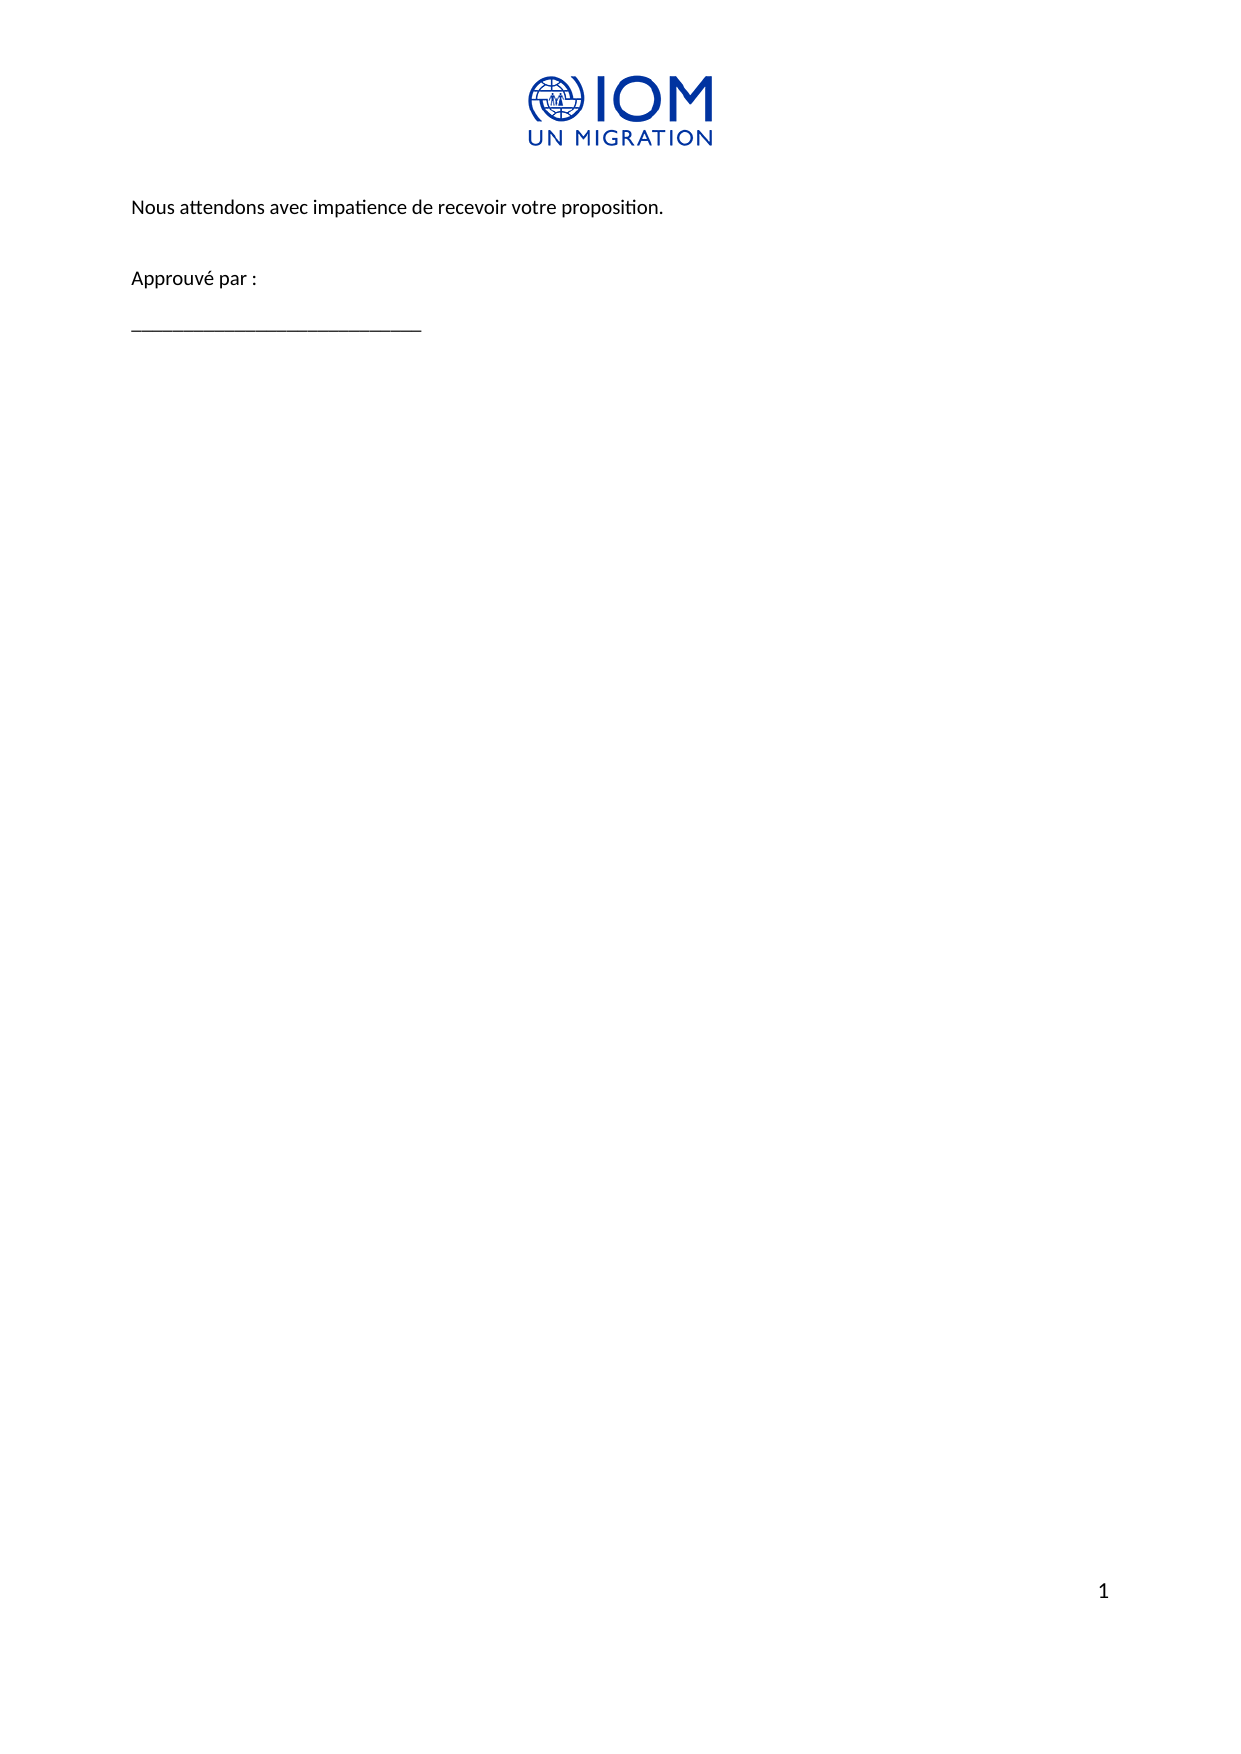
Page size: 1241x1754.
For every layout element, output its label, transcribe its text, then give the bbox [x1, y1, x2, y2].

text Approuvé par : [131, 266, 1109, 291]
picture [524, 75, 716, 147]
text Nous attendons avec impatience de recevoir votre proposition. [131, 194, 1109, 245]
text ____________________________ SECTION 2 : INSTRUCTIONS AUX PROPOSANTS [131, 309, 1109, 335]
